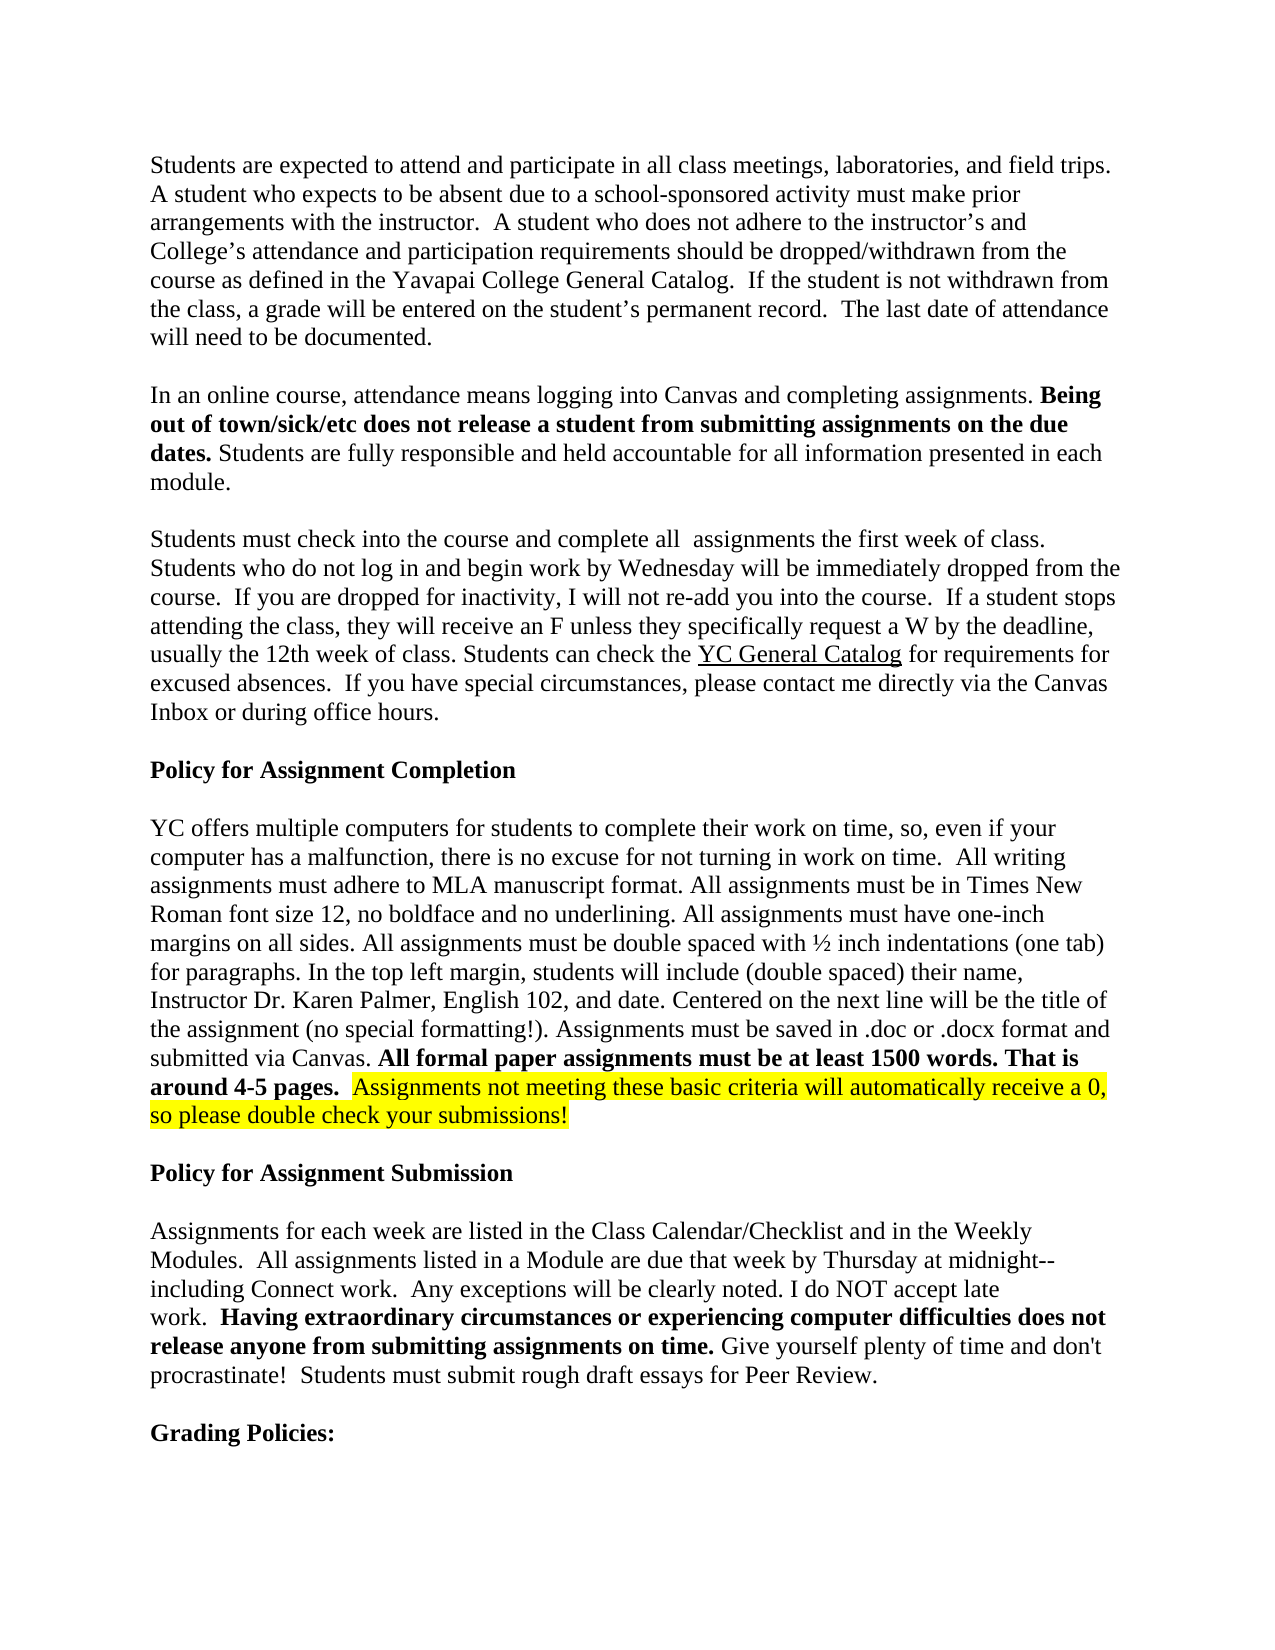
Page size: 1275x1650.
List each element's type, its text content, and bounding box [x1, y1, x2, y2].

text In an online course, attendance means logging into Canvas and completing assignments. Being out of town/sick/etc does not release a student from submitting assignments on the due dates. Students are fully responsible and held accountable for all information presented in each module. [150, 380, 1125, 495]
text Policy for Assignment Submission [150, 1158, 1125, 1187]
text Policy for Assignment Completion [150, 755, 1125, 784]
text Students must check into the course and complete all assignments the first week of class. Students who do not log in and begin work by Wednesday will be immediately dropped from the course. If you are dropped for inactivity, I will not re-add you into the course. If a student stops attending the class, they will receive an F unless they specifically request a W by the deadline, usually the 12th week of class. Students can check the YC General Catalog for requirements for excused absences. If you have special circumstances, please contact me directly via the Canvas Inbox or during office hours. [150, 524, 1125, 726]
text YC offers multiple computers for students to complete their work on time, so, even if your computer has a malfunction, there is no excuse for not turning in work on time. All writing assignments must adhere to MLA manuscript format. All assignments must be in Times New Roman font size 12, no boldface and no underlining. All assignments must have one-inch margins on all sides. All assignments must be double spaced with ½ inch indentations (one tab) for paragraphs. In the top left margin, students will include (double spaced) their name, Instructor Dr. Karen Palmer, English 102, and date. Centered on the next line will be the title of the assignment (no special formatting!). Assignments must be saved in .doc or .docx format and submitted via Canvas. All formal paper assignments must be at least 1500 words. That is around 4-5 pages. Assignments not meeting these basic criteria will automatically receive a 0, so please double check your submissions! [150, 813, 1125, 1129]
text Assignments for each week are listed in the Class Calendar/Checklist and in the Weekly Modules. All assignments listed in a Module are due that week by Thursday at midnight--including Connect work. Any exceptions will be clearly noted. I do NOT accept late work. Having extraordinary circumstances or experiencing computer difficulties does not release anyone from submitting assignments on time. Give yourself plenty of time and don't procrastinate! Students must submit rough draft essays for Peer Review. [150, 1216, 1125, 1389]
text Grading Policies: [150, 1418, 1125, 1447]
text Students are expected to attend and participate in all class meetings, laboratories, and field trips. A student who expects to be absent due to a school-sponsored activity must make prior arrangements with the instructor. A student who does not adhere to the instructor’s and College’s attendance and participation requirements should be dropped/withdrawn from the course as defined in the Yavapai College General Catalog. If the student is not withdrawn from the class, a grade will be entered on the student’s permanent record. The last date of attendance will need to be documented. [150, 150, 1125, 351]
